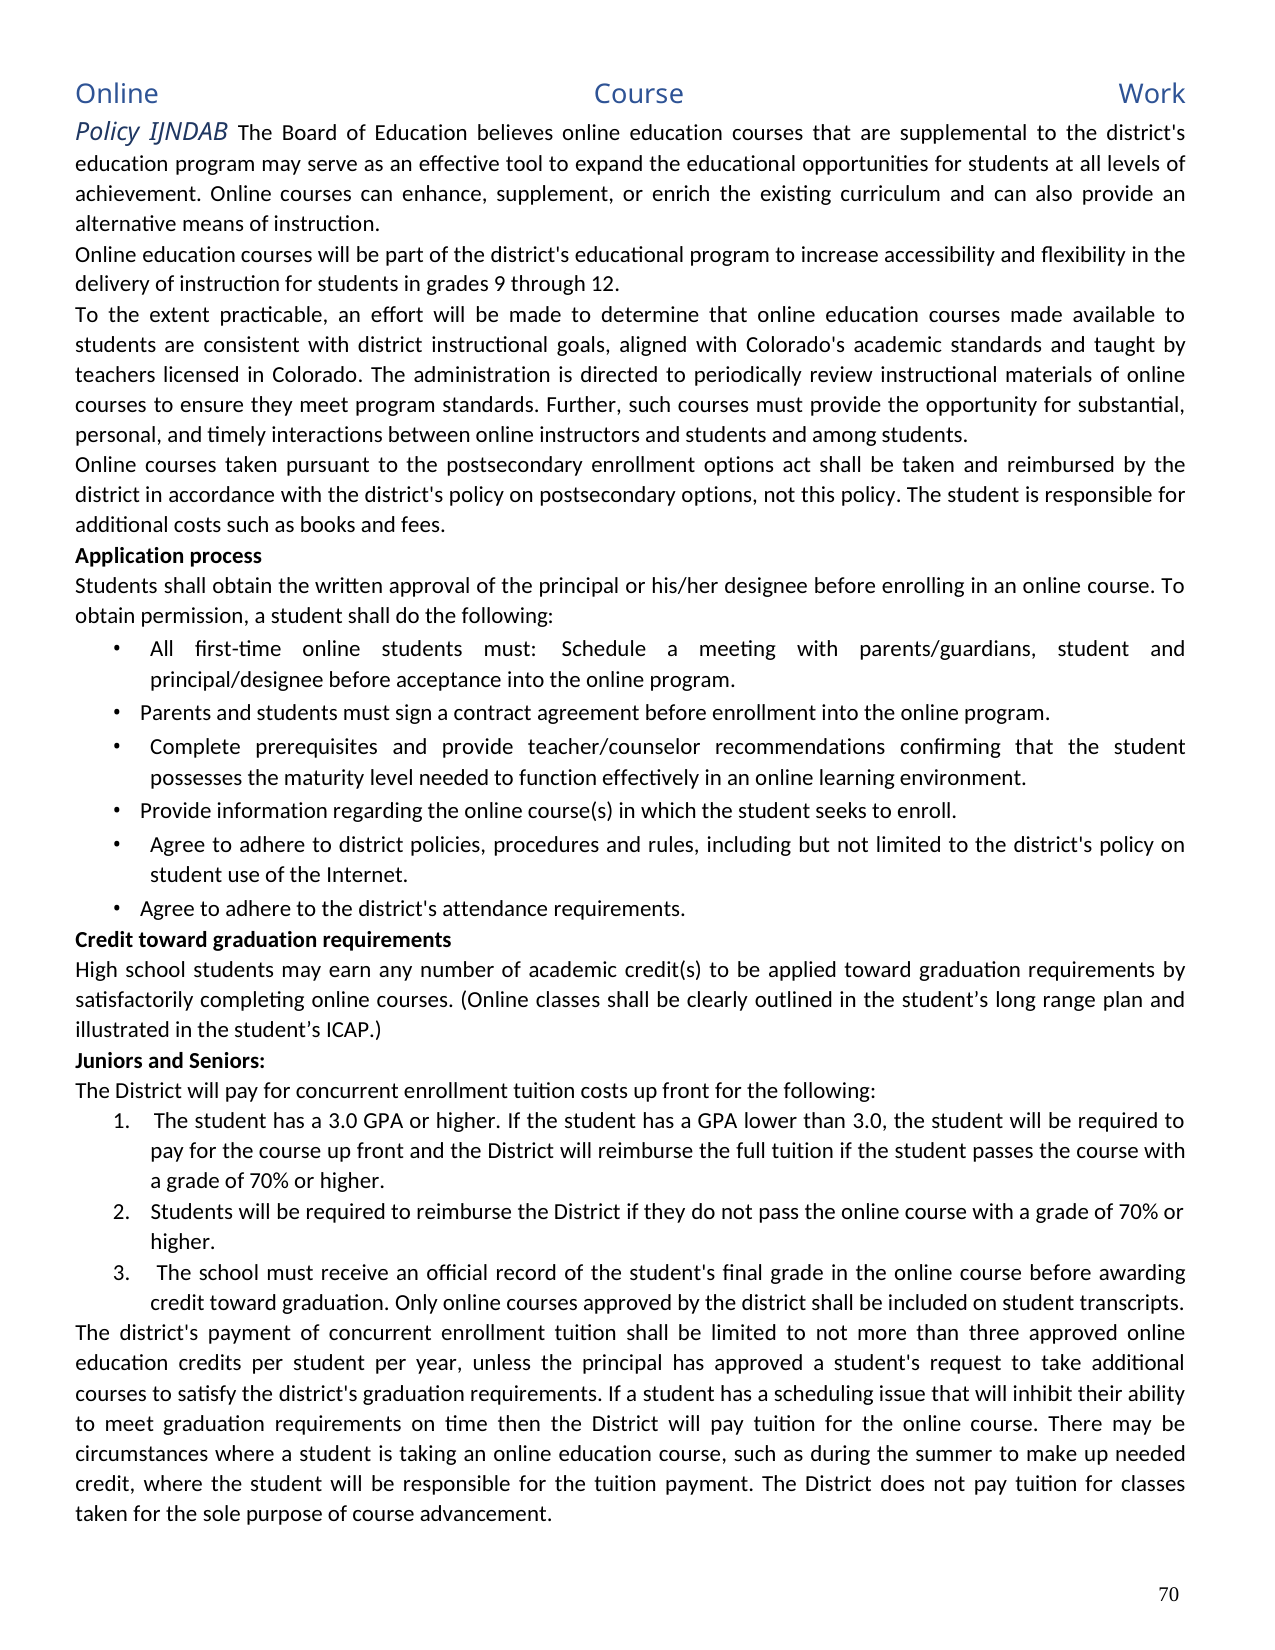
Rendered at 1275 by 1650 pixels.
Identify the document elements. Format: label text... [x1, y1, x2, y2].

text High school students may earn any number of academic credit(s) to be applied toward graduation requirements by satisfactorily completing online courses. (Online classes shall be clearly outlined in the student’s long range plan and illustrated in the student’s ICAP.) [75, 955, 1186, 1043]
text Online Course Work Policy IJNDAB The Board of Education believes online education courses that are supplemental to the district's education program may serve as an effective tool to expand the educational opportunities for students at all levels of achievement. Online courses can enhance, supplement, or enrich the existing curriculum and can also provide an alternative means of instruction. [75, 74, 1186, 237]
text Online education courses will be part of the district's educational program to increase accessibility and flexibility in the delivery of instruction for students in grades 9 through 12. [75, 240, 1186, 298]
text 2. Students will be required to reimburse the District if they do not pass the online course with a grade of 70% or higher. [113, 1197, 1186, 1255]
text • Agree to adhere to district policies, procedures and rules, including but not limited to the district's policy on student use of the Internet. [112, 828, 1186, 889]
text Students shall obtain the written approval of the principal or his/her designee before enrolling in an online course. To obtain permission, a student shall do the following: [75, 571, 1186, 629]
text • All first-time online students must: Schedule a meeting with parents/guardians, student and principal/designee before acceptance into the online program. [112, 632, 1186, 693]
text To the extent practicable, an effort will be made to determine that online education courses made available to students are consistent with district instructional goals, aligned with Colorado's academic standards and taught by teachers licensed in Colorado. The administration is directed to periodically review instructional materials of online courses to ensure they meet program standards. Further, such courses must provide the opportunity for substantial, personal, and timely interactions between online instructors and students and among students. [75, 300, 1186, 448]
text • Provide information regarding the online course(s) in which the student seeks to enroll. [112, 794, 1194, 825]
text Juniors and Seniors: [75, 1046, 269, 1074]
text The District will pay for concurrent enrollment tuition costs up front for the following: [75, 1076, 877, 1104]
text 3. The school must receive an official record of the student's final grade in the online course before awarding credit toward graduation. Only online courses approved by the district shall be included on student transcripts. [113, 1258, 1186, 1316]
text Credit toward graduation requirements [75, 925, 455, 953]
text Online courses taken pursuant to the postsecondary enrollment options act shall be taken and reimbursed by the district in accordance with the district's policy on postsecondary options, not this policy. The student is responsible for additional costs such as books and fees. [75, 450, 1186, 538]
text Application process [75, 541, 265, 569]
text • Complete prerequisites and provide teacher/counselor recommendations confirming that the student possesses the maturity level needed to function effectively in an online learning environment. [112, 730, 1186, 791]
text The district's payment of concurrent enrollment tuition shall be limited to not more than three approved online education credits per student per year, unless the principal has approved a student's request to take additional courses to satisfy the district's graduation requirements. If a student has a scheduling issue that will inhibit their ability to meet graduation requirements on time then the District will pay tuition for the online course. There may be circumstances where a student is taking an online education course, such as during the summer to make up needed credit, where the student will be responsible for the tuition payment. The District does not pay tuition for classes taken for the sole purpose of course advancement. [75, 1318, 1186, 1527]
text • Agree to adhere to the district's attendance requirements. [112, 891, 1194, 923]
text • Parents and students must sign a contract agreement before enrollment into the online program. [112, 696, 1194, 727]
